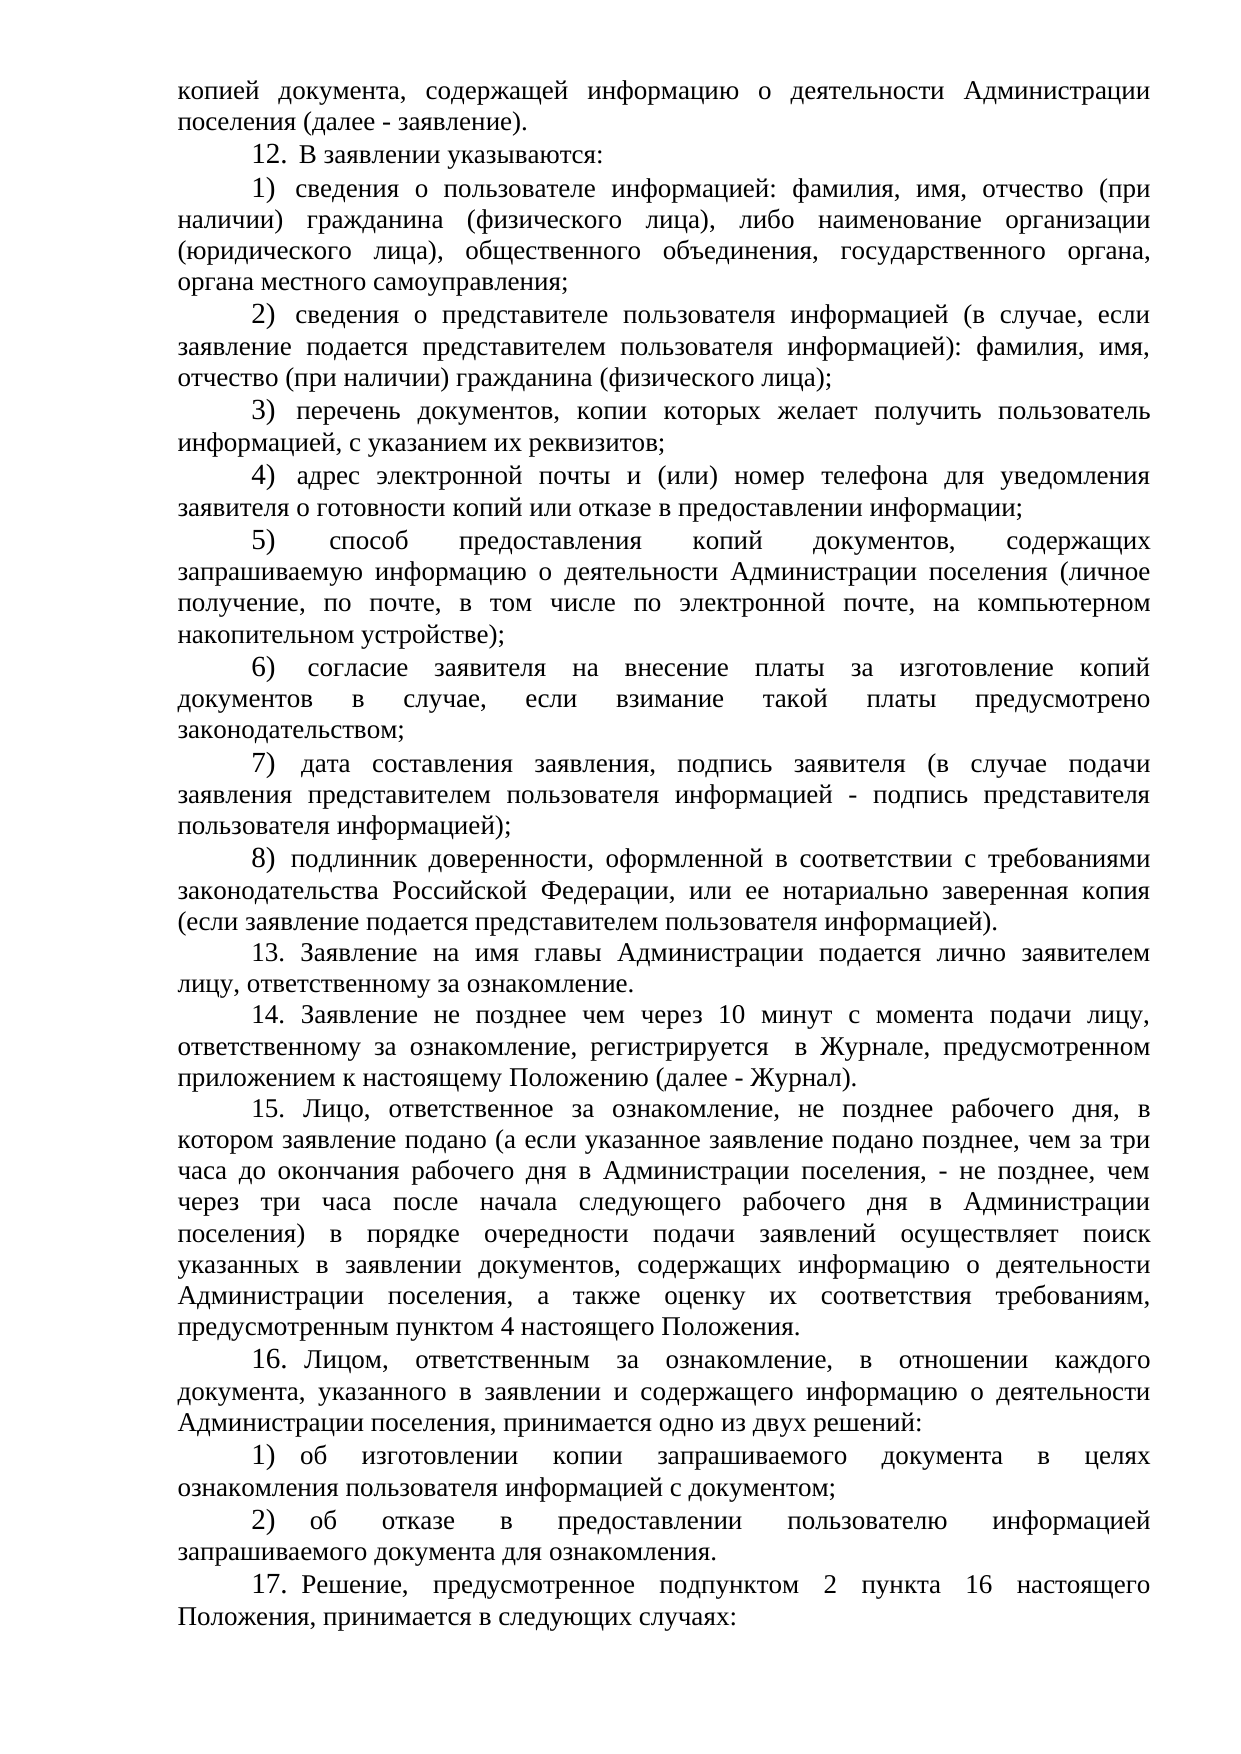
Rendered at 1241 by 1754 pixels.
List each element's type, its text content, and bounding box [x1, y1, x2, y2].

list Решение, предусмотренное подпунктом 2 пункта 16 настоящего Положения, принимается в следующих случаях: [177, 1566, 1152, 1631]
text 14. Заявление не позднее чем через 10 минут с момента подачи лицу, ответственному за ознакомление, регистрируется в Журнале, предусмотренном приложением к настоящему Положению (далее - Журнал). [177, 999, 1152, 1092]
list сведения о пользователе информацией: фамилия, имя, отчество (при наличии) гражданина (физического лица), либо наименование организации (юридического лица), общественного объединения, государственного органа, органа местного самоуправления; [177, 170, 1152, 297]
list об отказе в предоставлении пользователю информацией запрашиваемого документа для ознакомления. [177, 1502, 1152, 1566]
list сведения о представителе пользователя информацией (в случае, если заявление подается представителем пользователя информацией): фамилия, имя, отчество (при наличии) гражданина (физического лица); [177, 297, 1152, 392]
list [177, 74, 1152, 136]
list способ предоставления копий документов, содержащих запрашиваемую информацию о деятельности Администрации поселения (личное получение, по почте, в том числе по электронной почте, на компьютерном накопительном устройстве); [177, 522, 1152, 649]
list подлинник доверенности, оформленной в соответствии с требованиями законодательства Российской Федерации, или ее нотариально заверенная копия (если заявление подается представителем пользователя информацией). [177, 841, 1152, 936]
list адрес электронной почты и (или) номер телефона для уведомления заявителя о готовности копий или отказе в предоставлении информации; [177, 457, 1152, 522]
list перечень документов, копии которых желает получить пользователь информацией, с указанием их реквизитов; [177, 392, 1152, 457]
list Лицом, ответственным за ознакомление, в отношении каждого документа, указанного в заявлении и содержащего информацию о деятельности Администрации поселения, принимается одно из двух решений: [177, 1341, 1152, 1437]
text 15. Лицо, ответственное за ознакомление, не позднее рабочего дня, в котором заявление подано (а если указанное заявление подано позднее, чем за три часа до окончания рабочего дня в Администрации поселения, - не позднее, чем через три часа после начала следующего рабочего дня в Администрации поселения) в порядке очередности подачи заявлений осуществляет поиск указанных в заявлении документов, содержащих информацию о деятельности Администрации поселения, а также оценку их соответствия требованиям, предусмотренным пунктом 4 настоящего Положения. [177, 1092, 1152, 1341]
text 13. Заявление на имя главы Администрации подается лично заявителем лицу, ответственному за ознакомление. [177, 936, 1152, 999]
list В заявлении указываются: [177, 136, 1152, 170]
list об изготовлении копии запрашиваемого документа в целях ознакомления пользователя информацией с документом; [177, 1437, 1152, 1502]
list дата составления заявления, подпись заявителя (в случае подачи заявления представителем пользователя информацией - подпись представителя пользователя информацией); [177, 745, 1152, 841]
list согласие заявителя на внесение платы за изготовление копий документов в случае, если взимание такой платы предусмотрено законодательством; [177, 649, 1152, 745]
